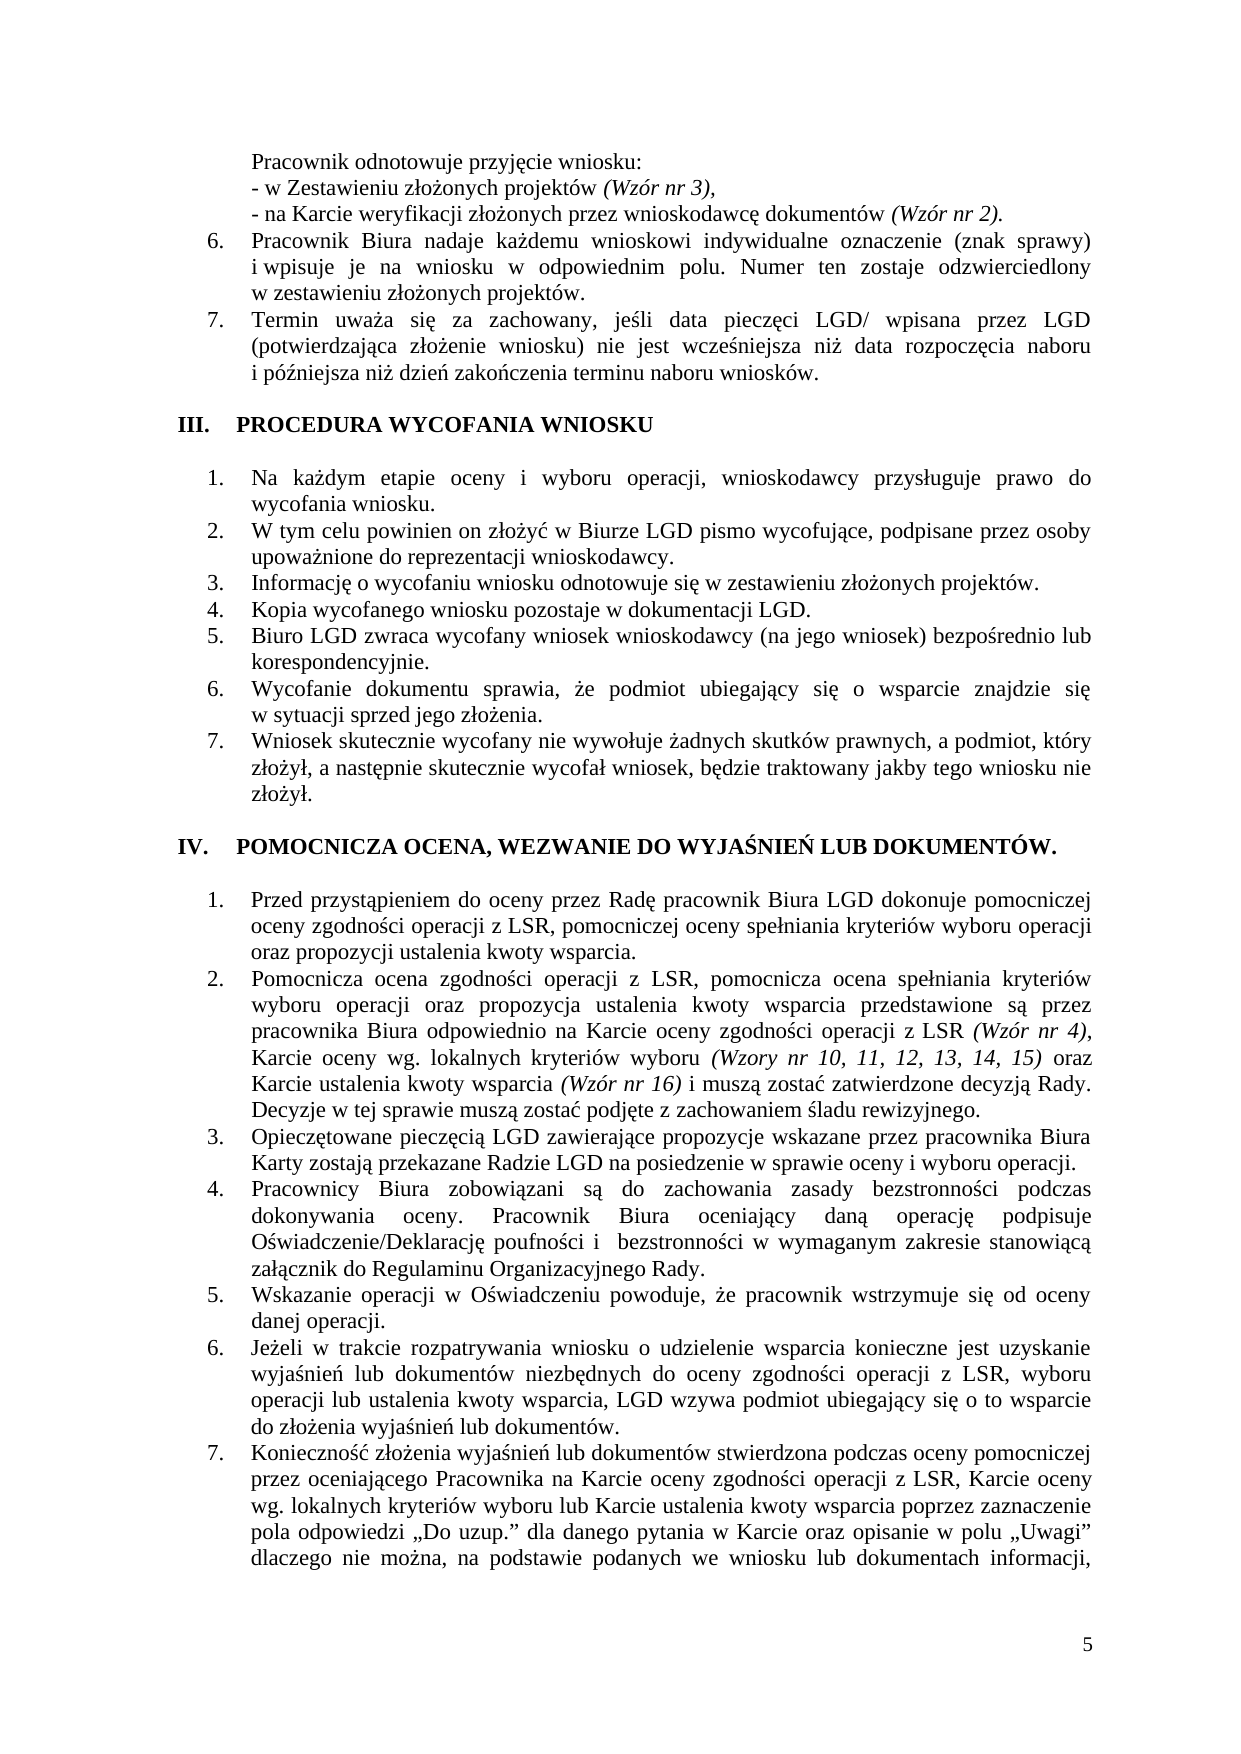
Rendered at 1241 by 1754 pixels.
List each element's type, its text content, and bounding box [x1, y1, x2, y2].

text 2. Pomocnicza ocena zgodności operacji z LSR, pomocnicza ocena spełniania kryteriów wyboru operacji oraz propozycja ustalenia kwoty wsparcia przedstawione są przez pracownika Biura odpowiednio na Karcie oceny zgodności operacji z LSR (Wzór nr 4), Karcie oceny wg. lokalnych kryteriów wyboru (Wzory nr 10, 11, 12, 13, 14, 15) oraz Karcie ustalenia kwoty wsparcia (Wzór nr 16) i muszą zostać zatwierdzone decyzją Rady. Decyzje w tej sprawie muszą zostać podjęte z zachowaniem śladu rewizyjnego. [207, 965, 1092, 1123]
text IV. POMOCNICZA OCENA, WEZWANIE DO WYJAŚNIEŃ LUB DOKUMENTÓW. [177, 833, 1092, 859]
text 6. Pracownik Biura nadaje każdemu wnioskowi indywidualne oznaczenie (znak sprawy) i wpisuje je na wniosku w odpowiednim polu. Numer ten zostaje odzwierciedlony w zestawieniu złożonych projektów. [207, 227, 1092, 306]
text 1. Przed przystąpieniem do oceny przez Radę pracownik Biura LGD dokonuje pomocniczej oceny zgodności operacji z LSR, pomocniczej oceny spełniania kryteriów wyboru operacji oraz propozycji ustalenia kwoty wsparcia. [207, 886, 1092, 965]
text - w Zestawieniu złożonych projektów (Wzór nr 3), [251, 174, 1092, 200]
text Pracownik odnotowuje przyjęcie wniosku: [251, 148, 1092, 174]
text III. PROCEDURA WYCOFANIA WNIOSKU [177, 411, 1092, 438]
list Kopia wycofanego wniosku pozostaje w dokumentacji LGD. [207, 596, 1092, 622]
list W tym celu powinien on złożyć w Biurze LGD pismo wycofujące, podpisane przez osoby upoważnione do reprezentacji wnioskodawcy. [207, 517, 1092, 569]
list Wniosek skutecznie wycofany nie wywołuje żadnych skutków prawnych, a podmiot, który złożył, a następnie skutecznie wycofał wniosek, będzie traktowany jakby tego wniosku nie złożył. [207, 727, 1092, 807]
list Wycofanie dokumentu sprawia, że podmiot ubiegający się o wsparcie znajdzie się w sytuacji sprzed jego złożenia. [207, 675, 1092, 727]
text 5. Wskazanie operacji w Oświadczeniu powoduje, że pracownik wstrzymuje się od oceny danej operacji. [207, 1281, 1092, 1334]
text 4. Pracownicy Biura zobowiązani są do zachowania zasady bezstronności podczas dokonywania oceny. Pracownik Biura oceniający daną operację podpisuje Oświadczenie/Deklarację poufności i bezstronności w wymaganym zakresie stanowiącą załącznik do Regulaminu Organizacyjnego Rady. [207, 1176, 1092, 1281]
list Biuro LGD zwraca wycofany wniosek wnioskodawcy (na jego wniosek) bezpośrednio lub korespondencyjnie. [207, 622, 1092, 675]
text - na Karcie weryfikacji złożonych przez wnioskodawcę dokumentów (Wzór nr 2). [251, 200, 1092, 227]
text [207, 1439, 1092, 1571]
text 7. Termin uważa się za zachowany, jeśli data pieczęci LGD/ wpisana przez LGD (potwierdzająca złożenie wniosku) nie jest wcześniejsza niż data rozpoczęcia naboru i późniejsza niż dzień zakończenia terminu naboru wniosków. [207, 306, 1092, 385]
text 6. Jeżeli w trakcie rozpatrywania wniosku o udzielenie wsparcia konieczne jest uzyskanie wyjaśnień lub dokumentów niezbędnych do oceny zgodności operacji z LSR, wyboru operacji lub ustalenia kwoty wsparcia, LGD wzywa podmiot ubiegający się o to wsparcie do złożenia wyjaśnień lub dokumentów. [207, 1334, 1092, 1439]
list Informację o wycofaniu wniosku odnotowuje się w zestawieniu złożonych projektów. [207, 569, 1092, 596]
list Na każdym etapie oceny i wyboru operacji, wnioskodawcy przysługuje prawo do wycofania wniosku. [207, 464, 1092, 517]
text 3. Opieczętowane pieczęcią LGD zawierające propozycje wskazane przez pracownika Biura Karty zostają przekazane Radzie LGD na posiedzenie w sprawie oceny i wyboru operacji. [207, 1123, 1092, 1176]
